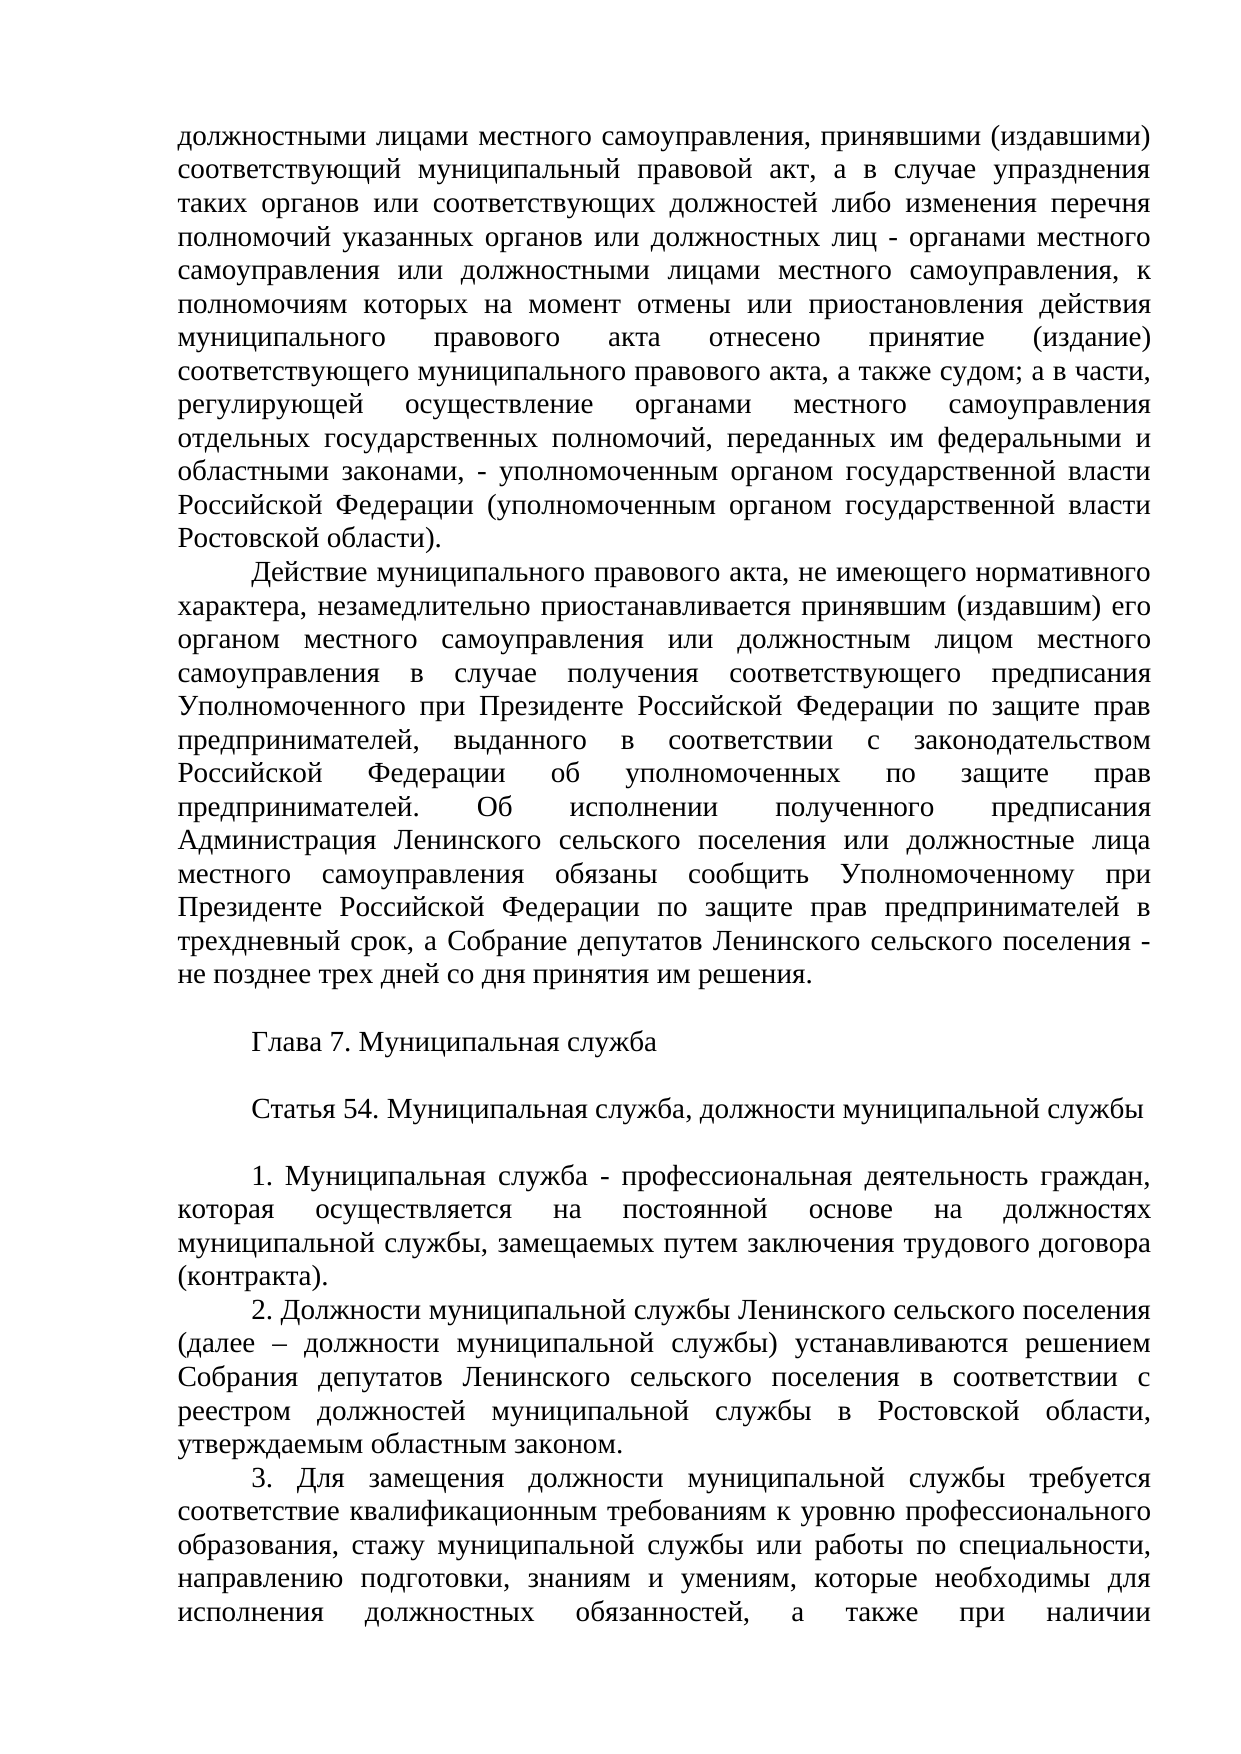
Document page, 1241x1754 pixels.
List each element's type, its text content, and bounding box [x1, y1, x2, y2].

text Глава 7. Муниципальная служба [177, 1024, 1152, 1057]
text 1. Муниципальная служба - профессиональная деятельность граждан, которая осуществляется на постоянной основе на должностях муниципальной службы, замещаемых путем заключения трудового договора (контракта). [177, 1158, 1152, 1292]
text 2. Должности муниципальной службы Ленинского сельского поселения (далее – должности муниципальной службы) устанавливаются решением Собрания депутатов Ленинского сельского поселения в соответствии с реестром должностей муниципальной службы в Ростовской области, утверждаемым областным законом. [177, 1292, 1152, 1460]
text Действие муниципального правового акта, не имеющего нормативного характера, незамедлительно приостанавливается принявшим (издавшим) его органом местного самоуправления или должностным лицом местного самоуправления в случае получения соответствующего предписания Уполномоченного при Президенте Российской Федерации по защите прав предпринимателей, выданного в соответствии с законодательством Российской Федерации об уполномоченных по защите прав предпринимателей. Об исполнении полученного предписания Администрация Ленинского сельского поселения или должностные лица местного самоуправления обязаны сообщить Уполномоченному при Президенте Российской Федерации по защите прав предпринимателей в трехдневный срок, а Собрание депутатов Ленинского сельского поселения - не позднее трех дней со дня принятия им решения. [177, 554, 1152, 990]
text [177, 1460, 1152, 1627]
text Статья 54. Муниципальная служба, должности муниципальной службы [177, 1091, 1152, 1124]
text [177, 118, 1152, 554]
